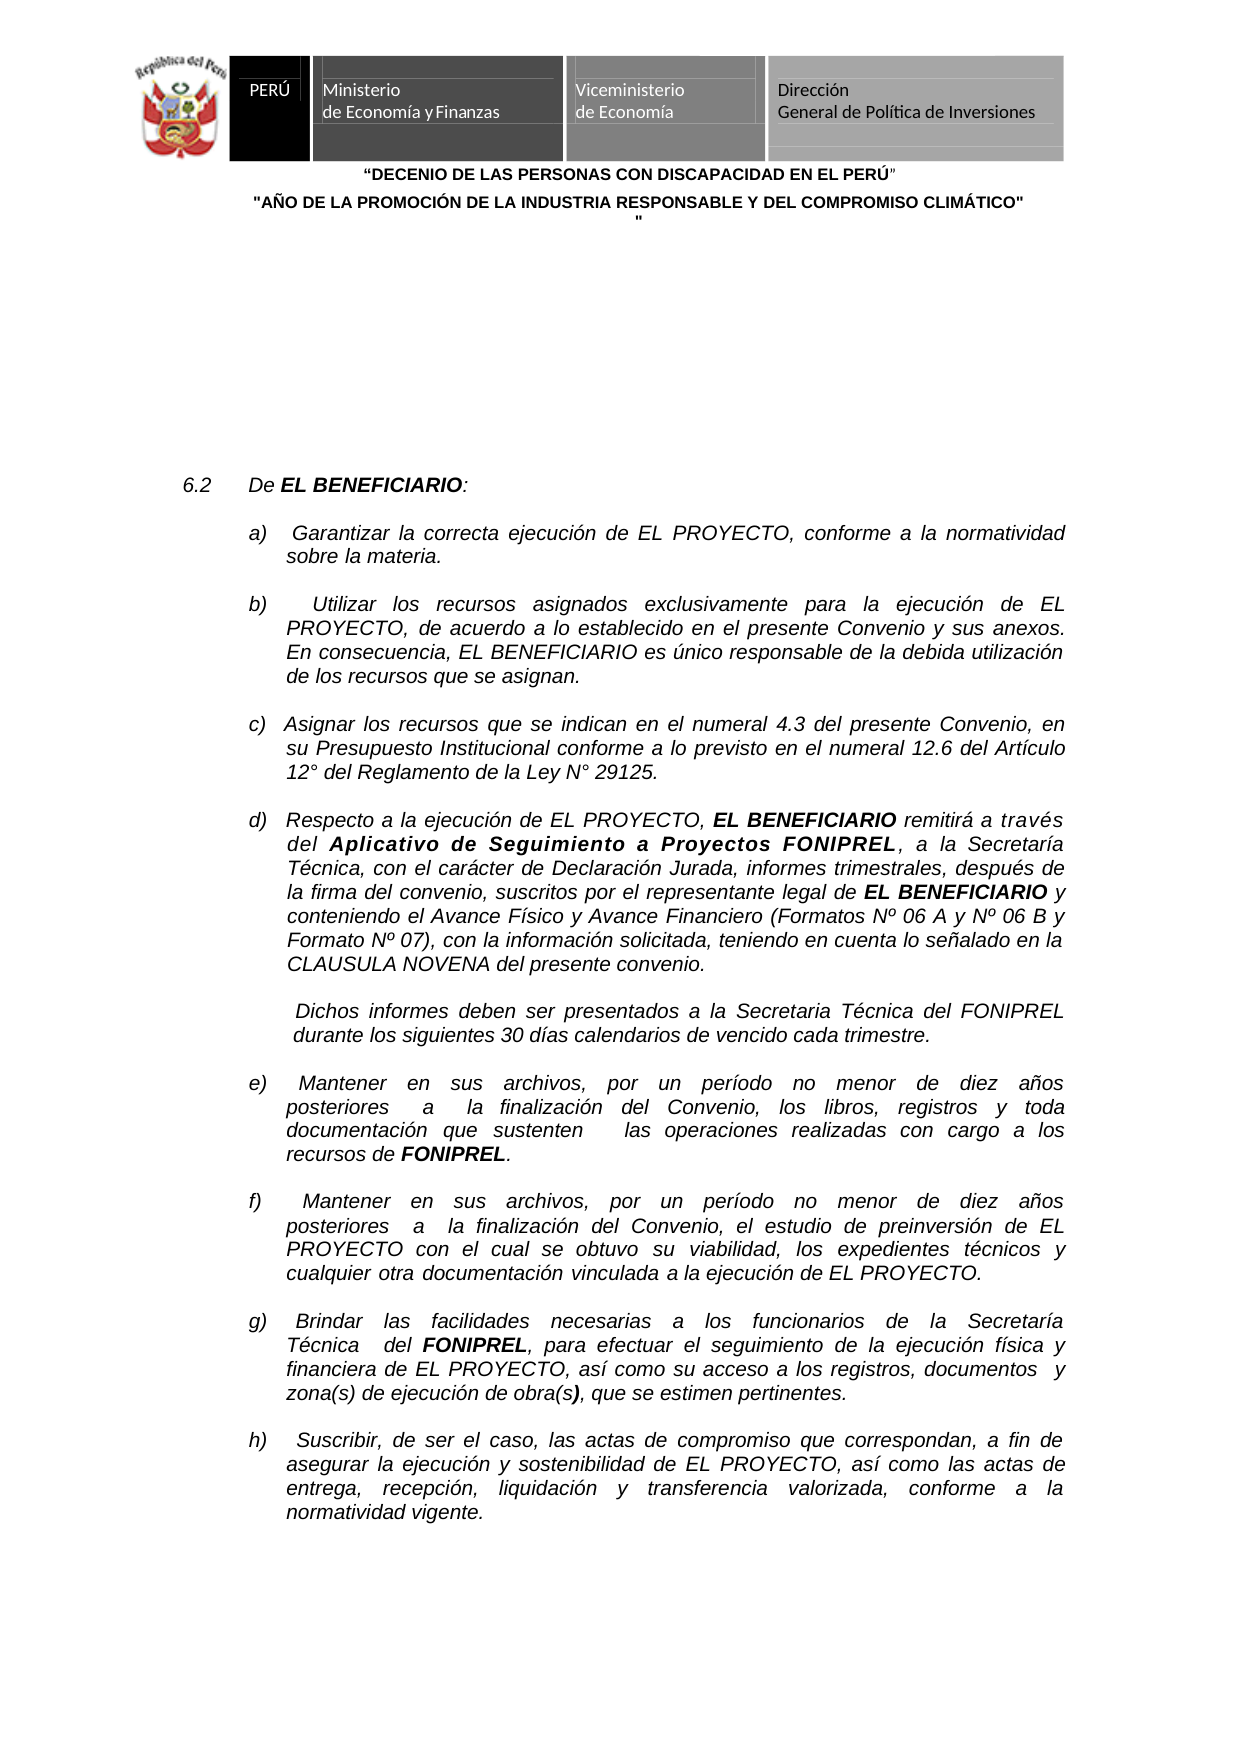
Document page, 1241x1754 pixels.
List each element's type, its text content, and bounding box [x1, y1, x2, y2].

text a) Garantizar la correcta ejecución de EL PROYECTO, conforme a la normatividad sobre la materia. [249, 520, 1066, 568]
text c) Asignar los recursos que se indican en el numeral 4.3 del presente Convenio, en su Presupuesto Institucional conforme a lo previsto en el numeral 12.6 del Artículo 12° del Reglamento de la Ley N° 29125. [249, 712, 1066, 784]
text b) Utilizar los recursos asignados exclusivamente para la ejecución de EL PROYECTO, de acuerdo a lo establecido en el presente Convenio y sus anexos. En consecuencia, EL BENEFICIARIO es único responsable de la debida utilización de los recursos que se asignan. [249, 592, 1066, 688]
text g) Brindar las facilidades necesarias a los funcionarios de la Secretaría Técnica del FONIPREL, para efectuar el seguimiento de la ejecución física y financiera de EL PROYECTO, así como su acceso a los registros, documentos y zona(s) de ejecución de obra(s), que se estimen pertinentes. [249, 1309, 1066, 1405]
text 6.2 De EL BENEFICIARIO: [182, 472, 1066, 496]
text d) Respecto a la ejecución de EL PROYECTO, EL BENEFICIARIO remitirá a través del Aplicativo de Seguimiento a Proyectos FONIPREL, a la Secretaría Técnica, con el carácter de Declaración Jurada, informes trimestrales, después de la firma del convenio, suscritos por el representante legal de EL BENEFICIARIO y conteniendo el Avance Físico y Avance Financiero (Formatos Nº 06 A y Nº 06 B y Formato Nº 07), con la información solicitada, teniendo en cuenta lo señalado en la CLAUSULA NOVENA del presente convenio. [249, 808, 1066, 975]
picture [134, 57, 226, 161]
text f) Mantener en sus archivos, por un período no menor de diez años posteriores a la finalización del Convenio, el estudio de preinversión de EL PROYECTO con el cual se obtuvo su viabilidad, los expedientes técnicos y cualquier otra documentación vinculada a la ejecución de EL PROYECTO. [249, 1190, 1066, 1285]
text e) Mantener en sus archivos, por un período no menor de diez años posteriores a la finalización del Convenio, los libros, registros y toda documentación que sustenten las operaciones realizadas con cargo a los recursos de FONIPREL. [249, 1071, 1066, 1166]
text h) Suscribir, de ser el caso, las actas de compromiso que correspondan, a fin de asegurar la ejecución y sostenibilidad de EL PROYECTO, así como las actas de entrega, recepción, liquidación y transferencia valorizada, conforme a la normatividad vigente. [249, 1429, 1066, 1524]
text Dichos informes deben ser presentados a la Secretaria Técnica del FONIPREL durante los siguientes 30 días calendarios de vencido cada trimestre. [286, 999, 1066, 1047]
